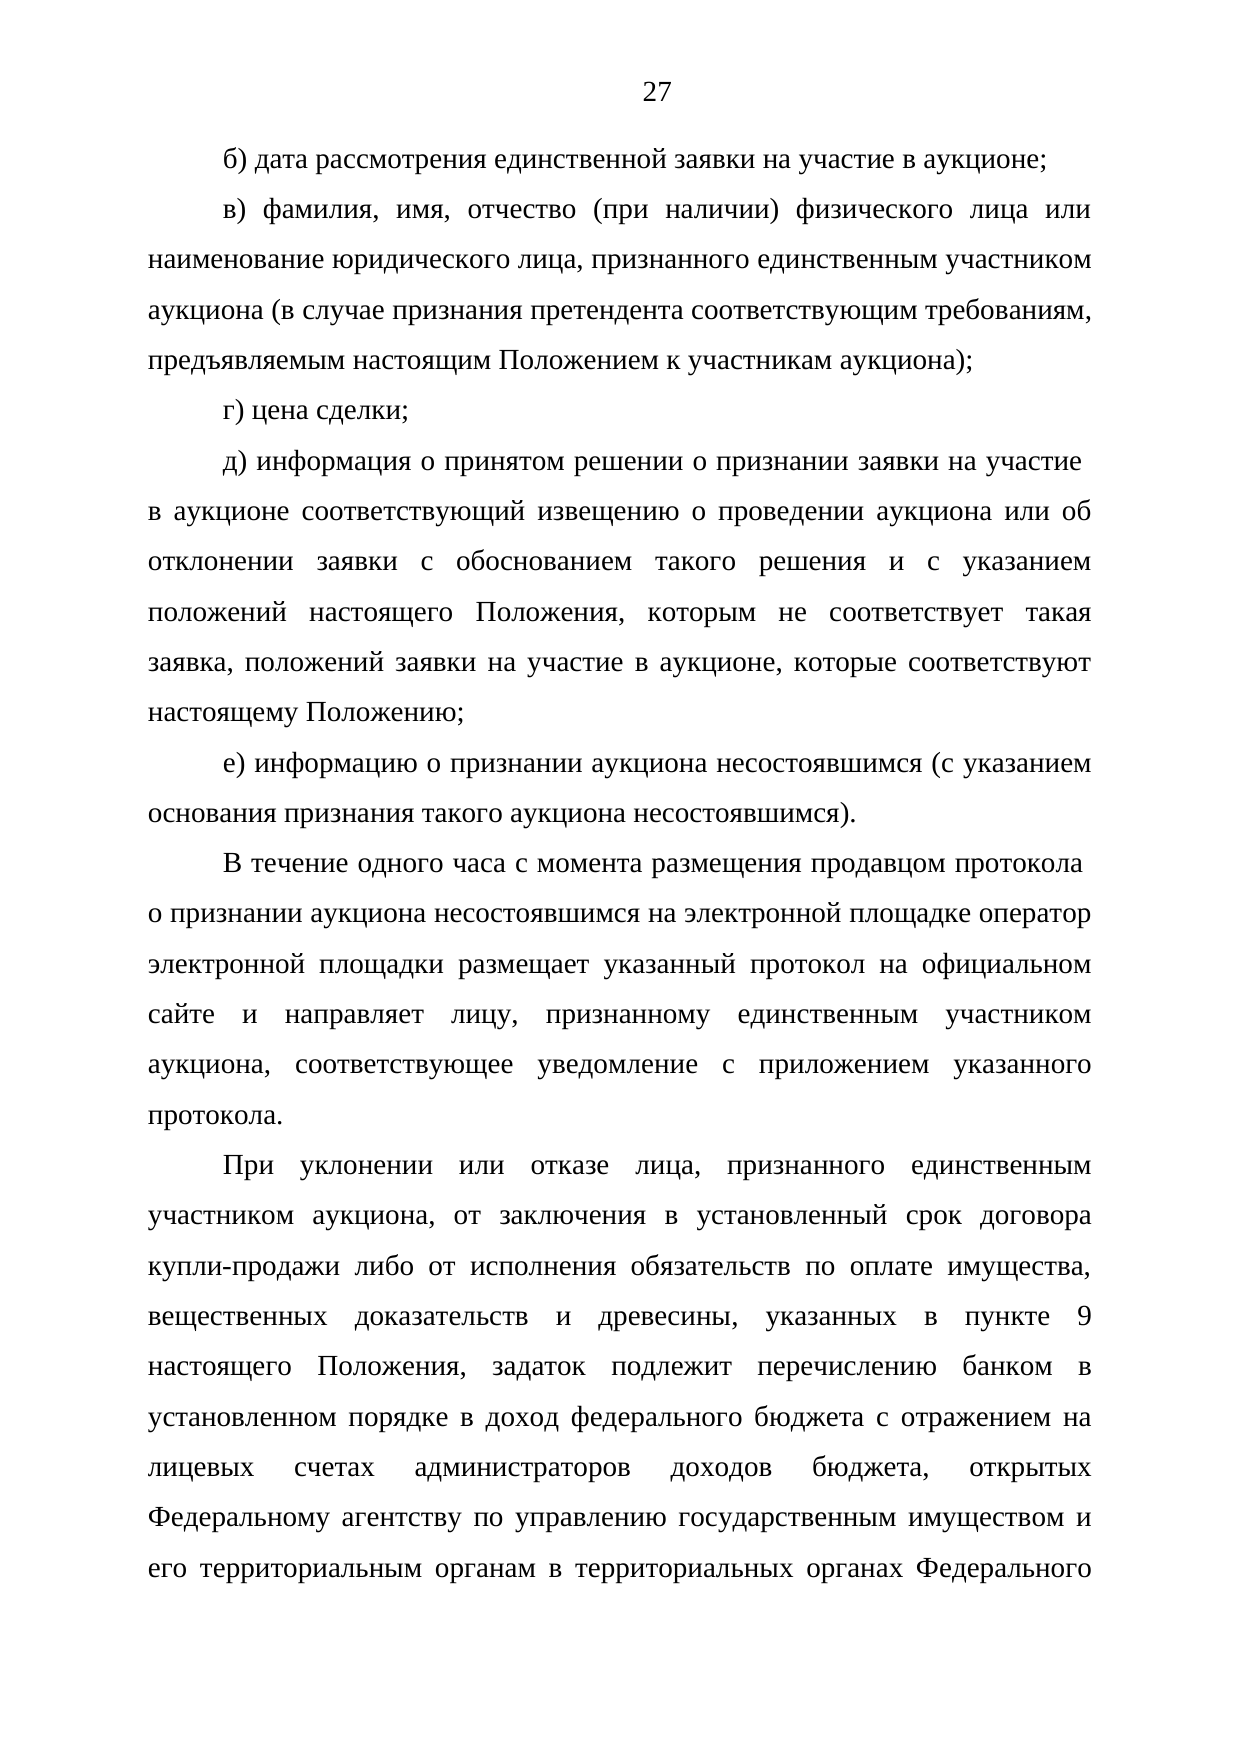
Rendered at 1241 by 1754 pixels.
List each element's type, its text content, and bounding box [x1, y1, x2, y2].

text д) информация о принятом решении о признании заявки на участие в аукционе соответствующий извещению о проведении аукциона или об отклонении заявки с обоснованием такого решения и с указанием положений настоящего Положения, которым не соответствует такая заявка, положений заявки на участие в аукционе, которые соответствуют настоящему Положению; [148, 443, 1092, 728]
text в) фамилия, имя, отчество (при наличии) физического лица или наименование юридического лица, признанного единственным участником аукциона (в случае признания претендента соответствующим требованиям, предъявляемым настоящим Положением к участникам аукциона); [148, 191, 1092, 376]
text е) информацию о признании аукциона несостоявшимся (с указанием основания признания такого аукциона несостоявшимся). [148, 745, 1092, 828]
text б) дата рассмотрения единственной заявки на участие в аукционе; [148, 141, 1092, 174]
text В течение одного часа с момента размещения продавцом протокола о признании аукциона несостоявшимся на электронной площадке оператор электронной площадки размещает указанный протокол на официальном сайте и направляет лицу, признанному единственным участником аукциона, соответствующее уведомление с приложением указанного протокола. [148, 845, 1092, 1130]
text г) цена сделки; [148, 392, 1092, 426]
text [148, 1147, 1092, 1583]
